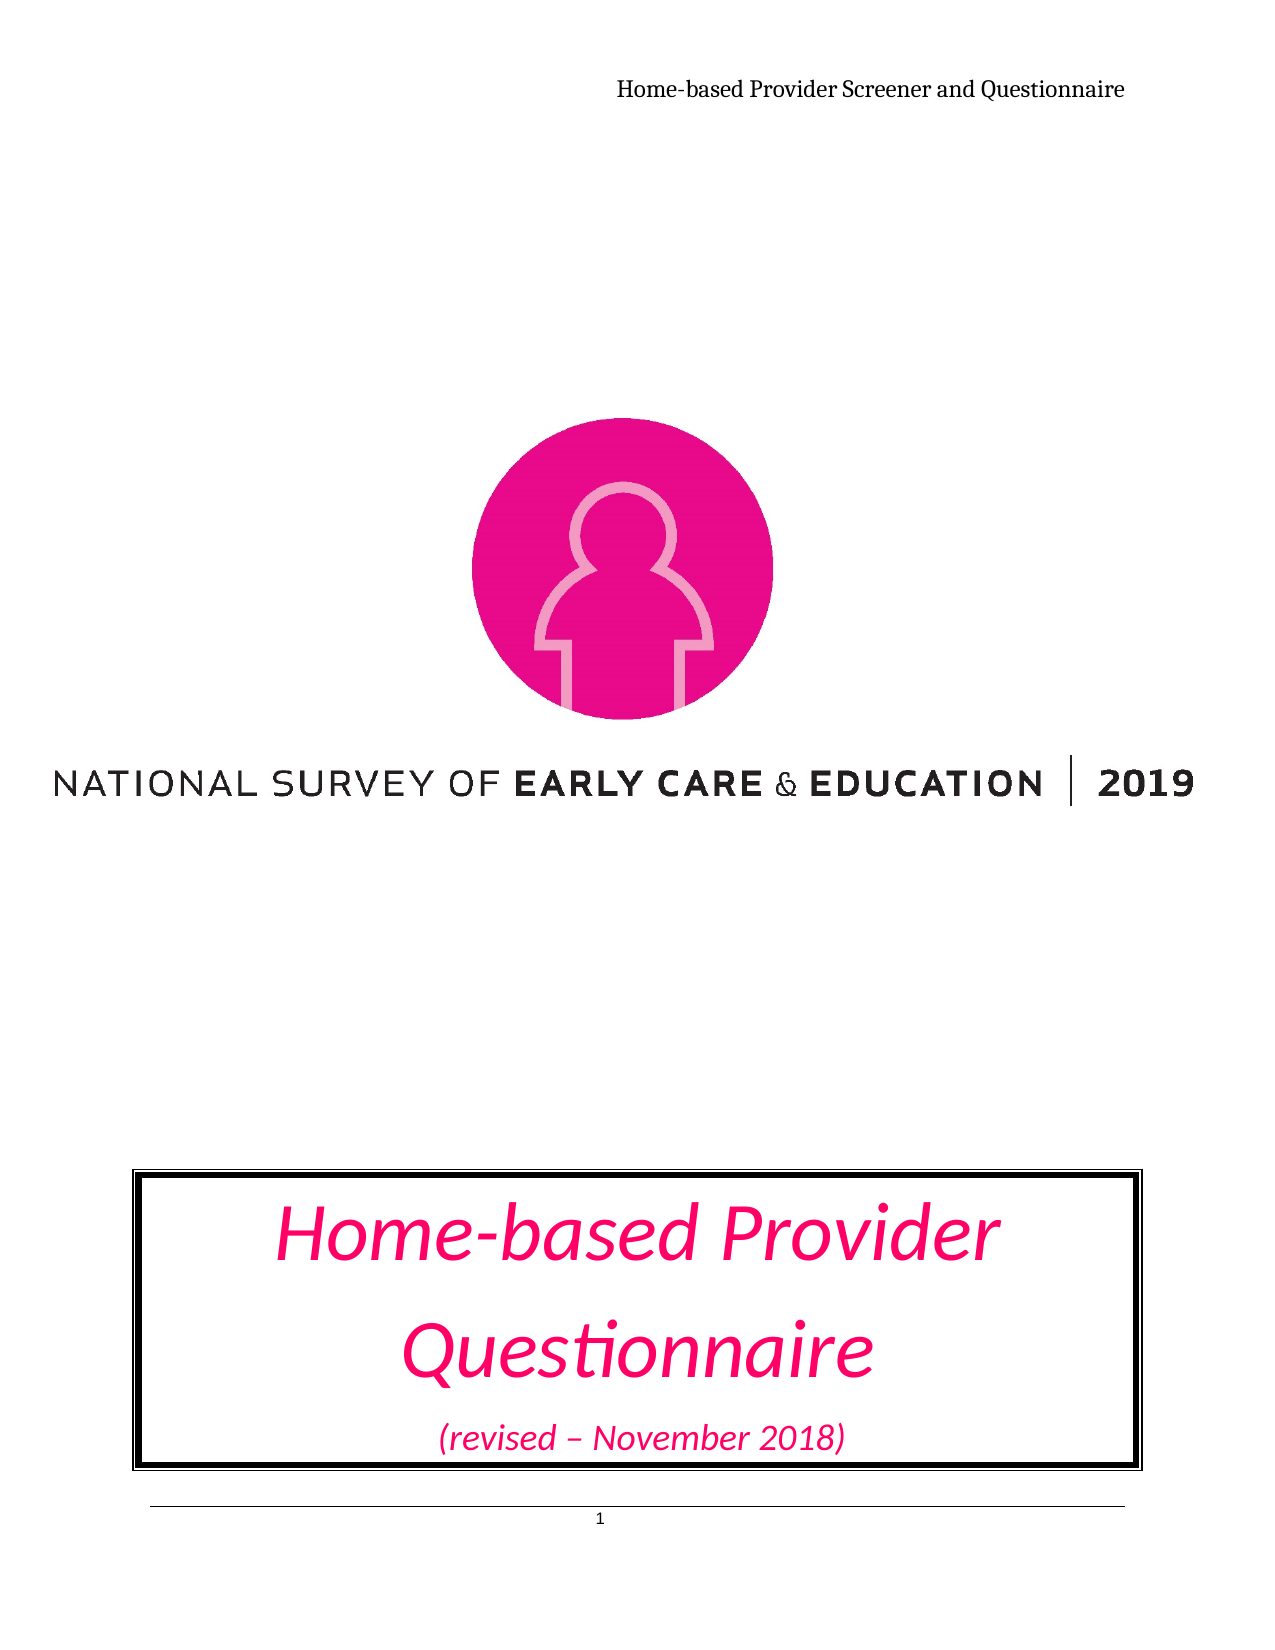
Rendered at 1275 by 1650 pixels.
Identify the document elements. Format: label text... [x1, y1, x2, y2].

text (revised – November 2018) [142, 1402, 1133, 1462]
text Home-based Provider Questionnaire [142, 1178, 1133, 1399]
picture [16, 392, 1259, 854]
